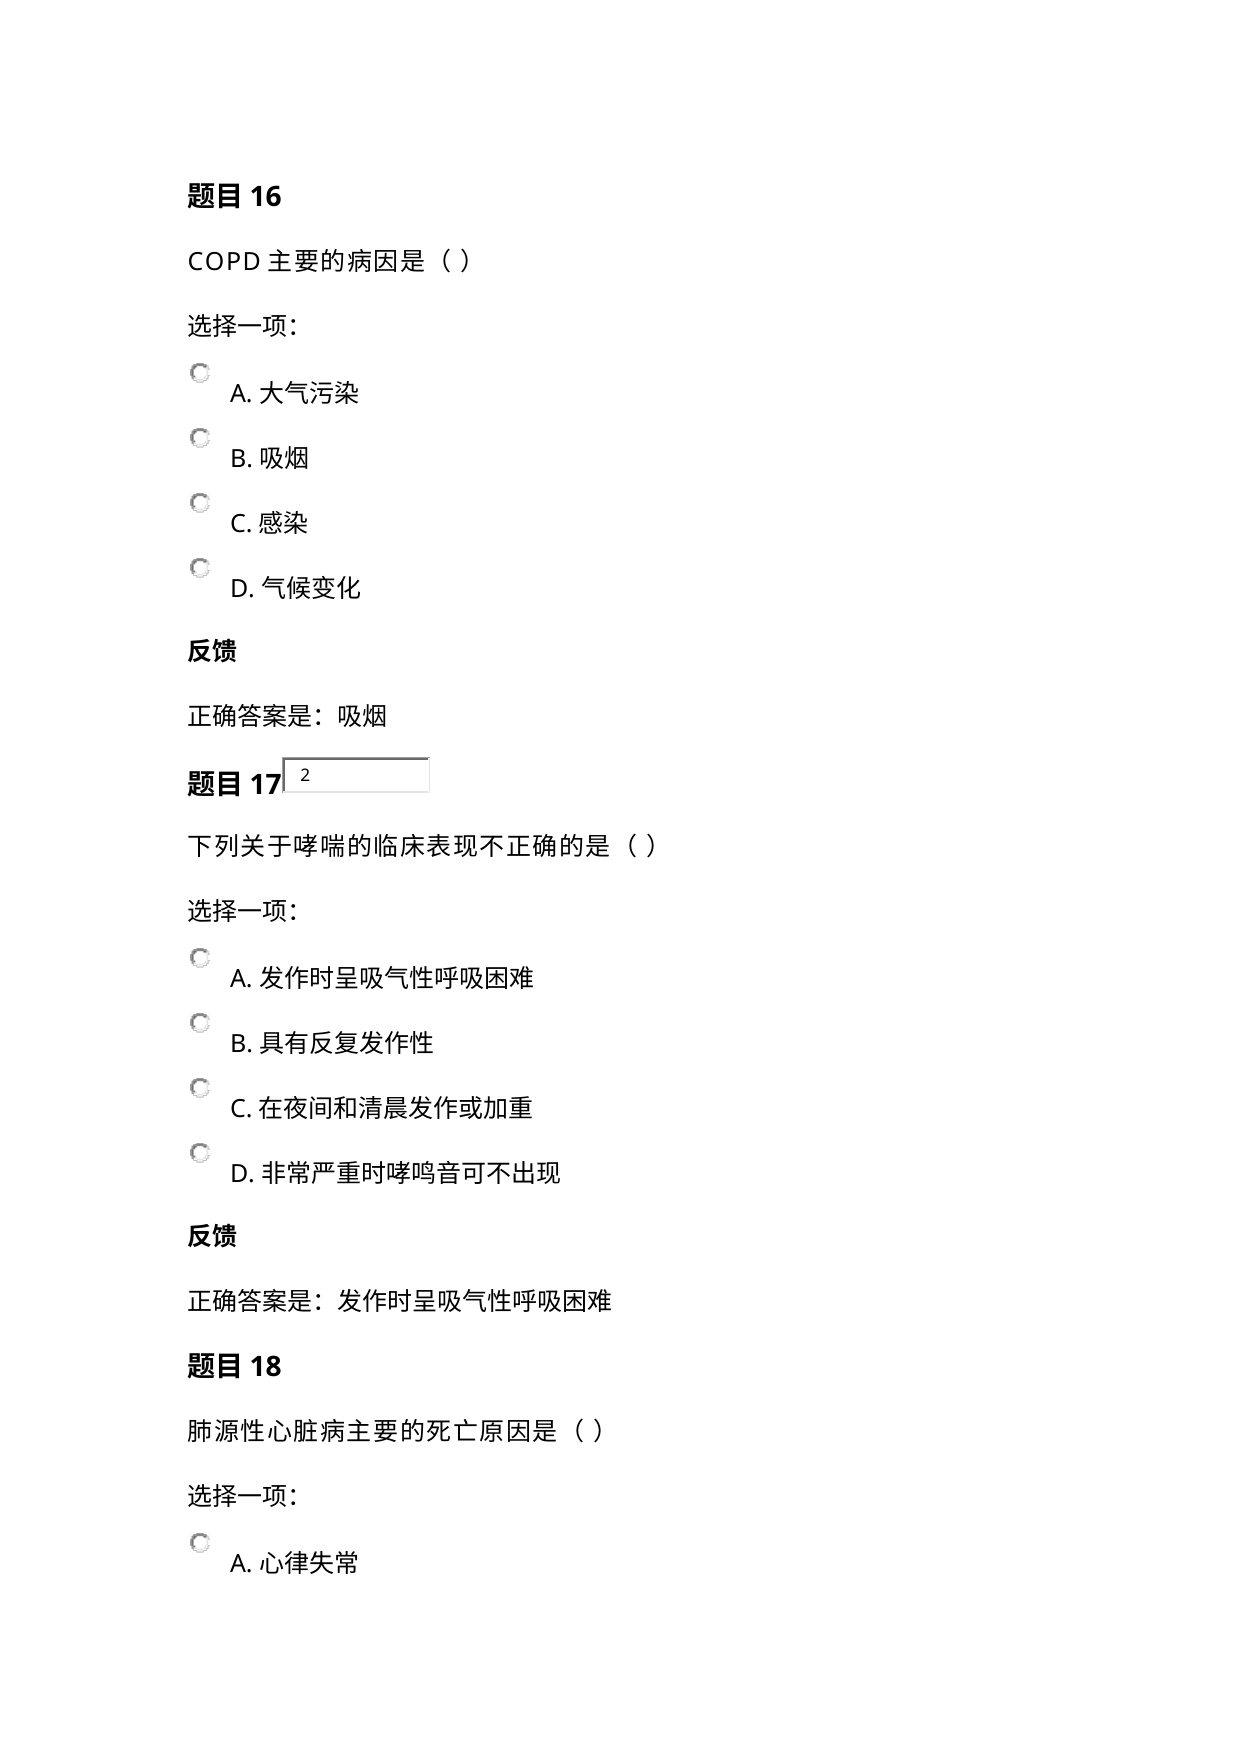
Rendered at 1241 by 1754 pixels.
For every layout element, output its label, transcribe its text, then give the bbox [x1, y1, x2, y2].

subtitle 题目18 [187, 1332, 1053, 1397]
text C. 感染 [187, 487, 1053, 552]
text 下列关于哮喘的临床表现不正确的是（ ） [187, 812, 1053, 877]
text A. 发作时呈吸气性呼吸困难 [187, 942, 1053, 1007]
text A. 大气污染 [187, 357, 1053, 422]
text B. 吸烟 [187, 422, 1053, 487]
subtitle 题目16 [187, 162, 1053, 227]
text 正确答案是：吸烟 [187, 682, 1053, 747]
text D. 气候变化 [187, 552, 1053, 617]
subtitle 反馈 [187, 1202, 1053, 1267]
text 选择一项： [187, 1462, 1053, 1527]
text C. 在夜间和清晨发作或加重 [187, 1072, 1053, 1137]
subtitle 反馈 [187, 617, 1053, 682]
text 肺源性心脏病主要的死亡原因是（ ） [187, 1397, 1053, 1462]
text 正确答案是：发作时呈吸气性呼吸困难 [187, 1267, 1053, 1332]
text B. 具有反复发作性 [187, 1007, 1053, 1072]
text COPD主要的病因是（ ） [187, 227, 1053, 292]
subtitle 题目17 [187, 747, 1053, 812]
text D. 非常严重时哮鸣音可不出现 [187, 1137, 1053, 1202]
text A. 心律失常 [187, 1527, 1053, 1592]
text 选择一项： [187, 877, 1053, 942]
text 选择一项： [187, 292, 1053, 357]
